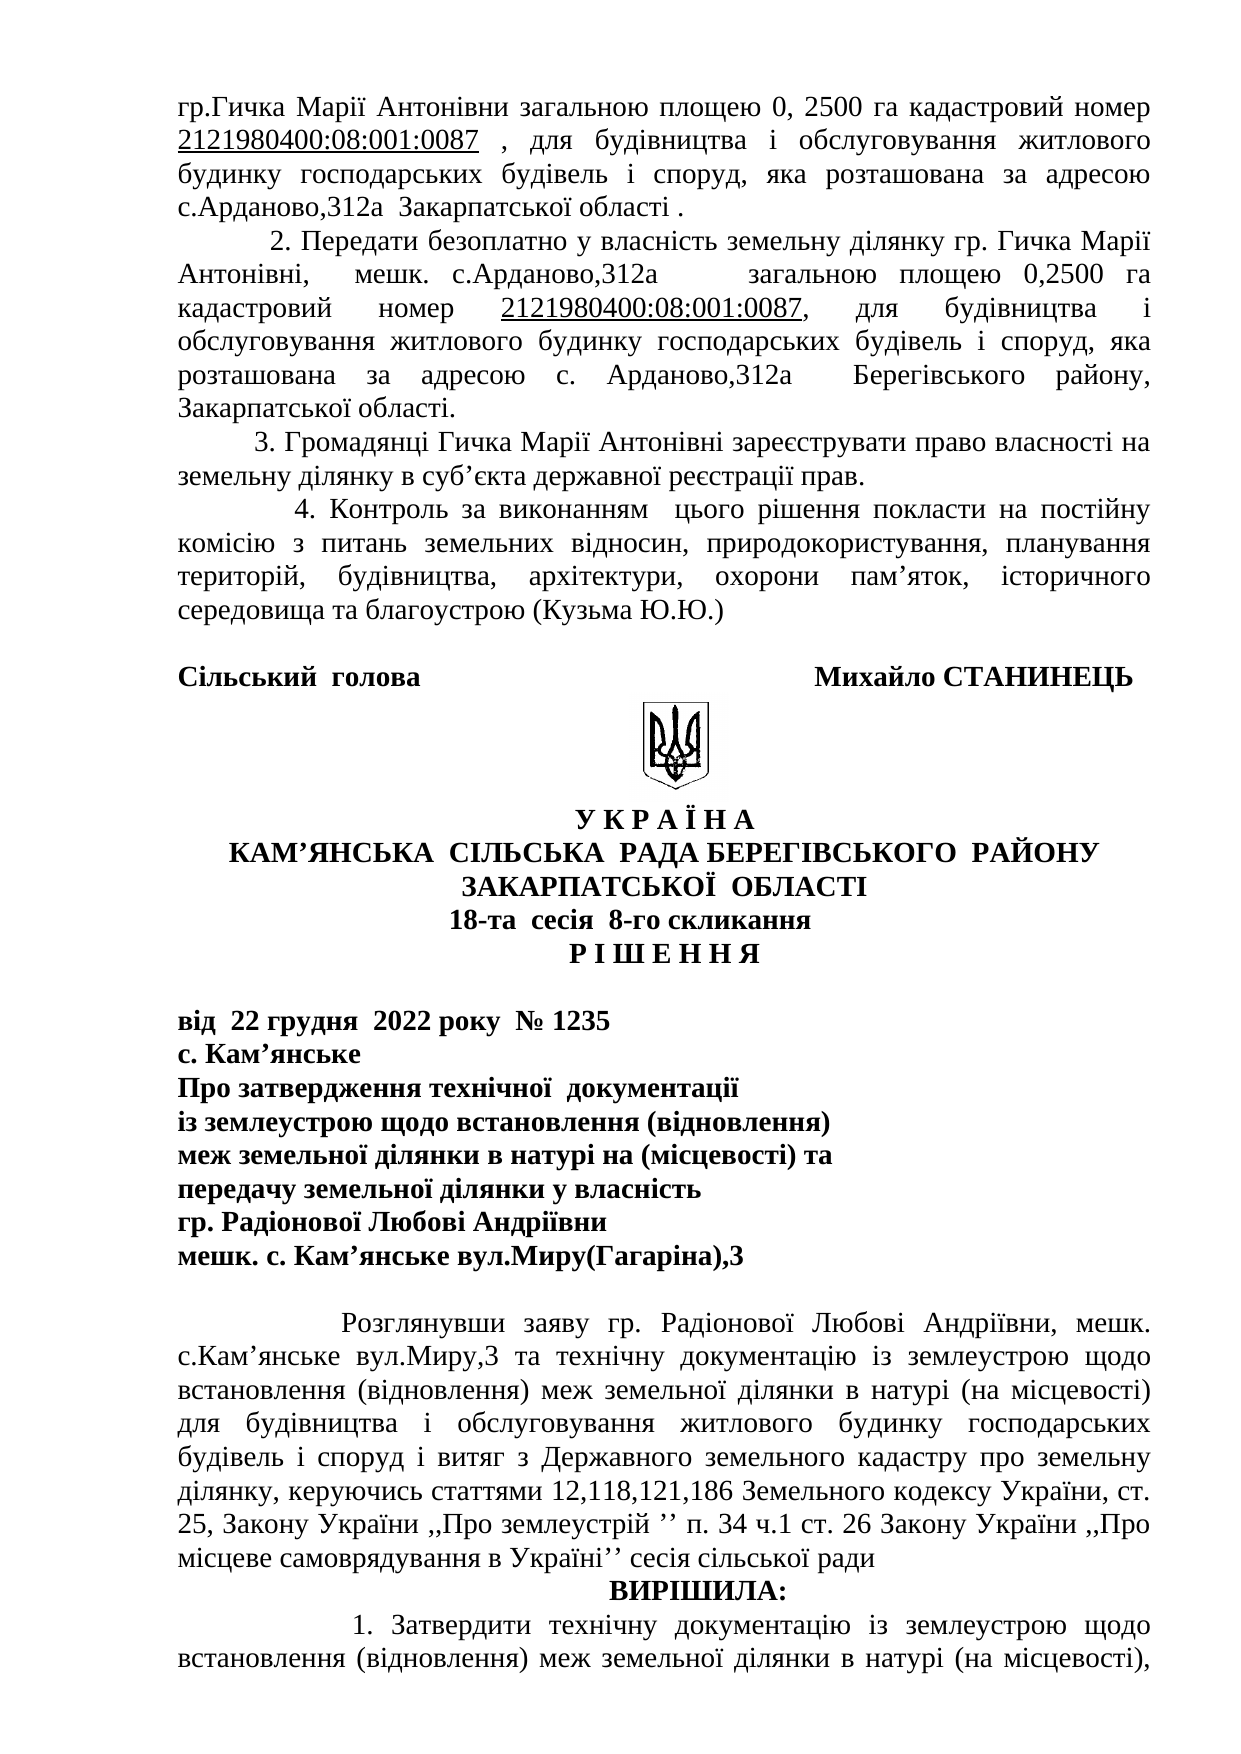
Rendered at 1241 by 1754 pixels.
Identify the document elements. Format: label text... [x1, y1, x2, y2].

text КАМ’ЯНСЬКА СІЛЬСЬКА РАДА БЕРЕГІВСЬКОГО РАЙОНУ ЗАКАРПАТСЬКОЇ ОБЛАСТІ [177, 835, 1152, 902]
text Сільський голова Михайло СТАНИНЕЦЬ [177, 659, 1152, 692]
text Розглянувши заяву гр. Радіонової Любові Андріївни, мешк. с.Кам’янське вул.Миру,3 та технічну документацію із землеустрою щодо встановлення (відновлення) меж земельної ділянки в натурі (на місцевості) для будівництва і обслуговування житлового будинку господарських будівель і споруд і витяг з Державного земельного кадастру про земельну ділянку, керуючись статтями 12,118,121,186 Земельного кодексу України, ст. 25, Закону України ,,Про землеустрій ’’ п. 34 ч.1 ст. 26 Закону України ,,Про місцеве самоврядування в Україні’’ сесія сільської ради [177, 1305, 1152, 1573]
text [177, 1607, 1152, 1674]
text меж земельної ділянки в натурі на (місцевості) та [177, 1137, 1152, 1171]
text 2. Передати безоплатно у власність земельну ділянку гр. Гичка Марії Антонівні, мешк. с.Арданово,312а загальною площею 0,2500 га кадастровий номер 2121980400:08:001:0087, для будівництва і обслуговування житлового будинку господарських будівель і споруд, яка розташована за адресою с. Арданово,312а Берегівського району, Закарпатської області. [177, 223, 1152, 424]
text 4. Контроль за виконанням цього рішення покласти на постійну комісію з питань земельних відносин, природокористування, планування територій, будівництва, архітектури, охорони пам’яток, історичного середовища та благоустрою (Кузьма Ю.Ю.) [177, 491, 1152, 625]
text 18-та сесія 8-го скликання [108, 902, 1152, 936]
text Про затвердження технічної документації [177, 1070, 1152, 1104]
text Р І Ш Е Н Н Я [177, 936, 1152, 969]
text від 22 грудня 2022 року № 1235 [177, 1003, 1152, 1037]
text 3. Громадянці Гичка Марії Антонівні зареєструвати право власності на земельну ділянку в суб’єкта державної реєстрації прав. [177, 424, 1152, 491]
text У К Р А Ї Н А [177, 802, 1152, 835]
text гр. Радіонової Любові Андріївни [177, 1204, 1152, 1238]
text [177, 89, 1152, 223]
text передачу земельної ділянки у власність [177, 1171, 1152, 1204]
picture [629, 692, 730, 802]
text із землеустрою щодо встановлення (відновлення) [177, 1104, 1152, 1137]
text ВИРІШИЛА: [177, 1573, 1152, 1607]
text с. Кам’янське [177, 1037, 1152, 1070]
text мешк. с. Кам’янське вул.Миру(Гагаріна),3 [177, 1238, 1152, 1271]
